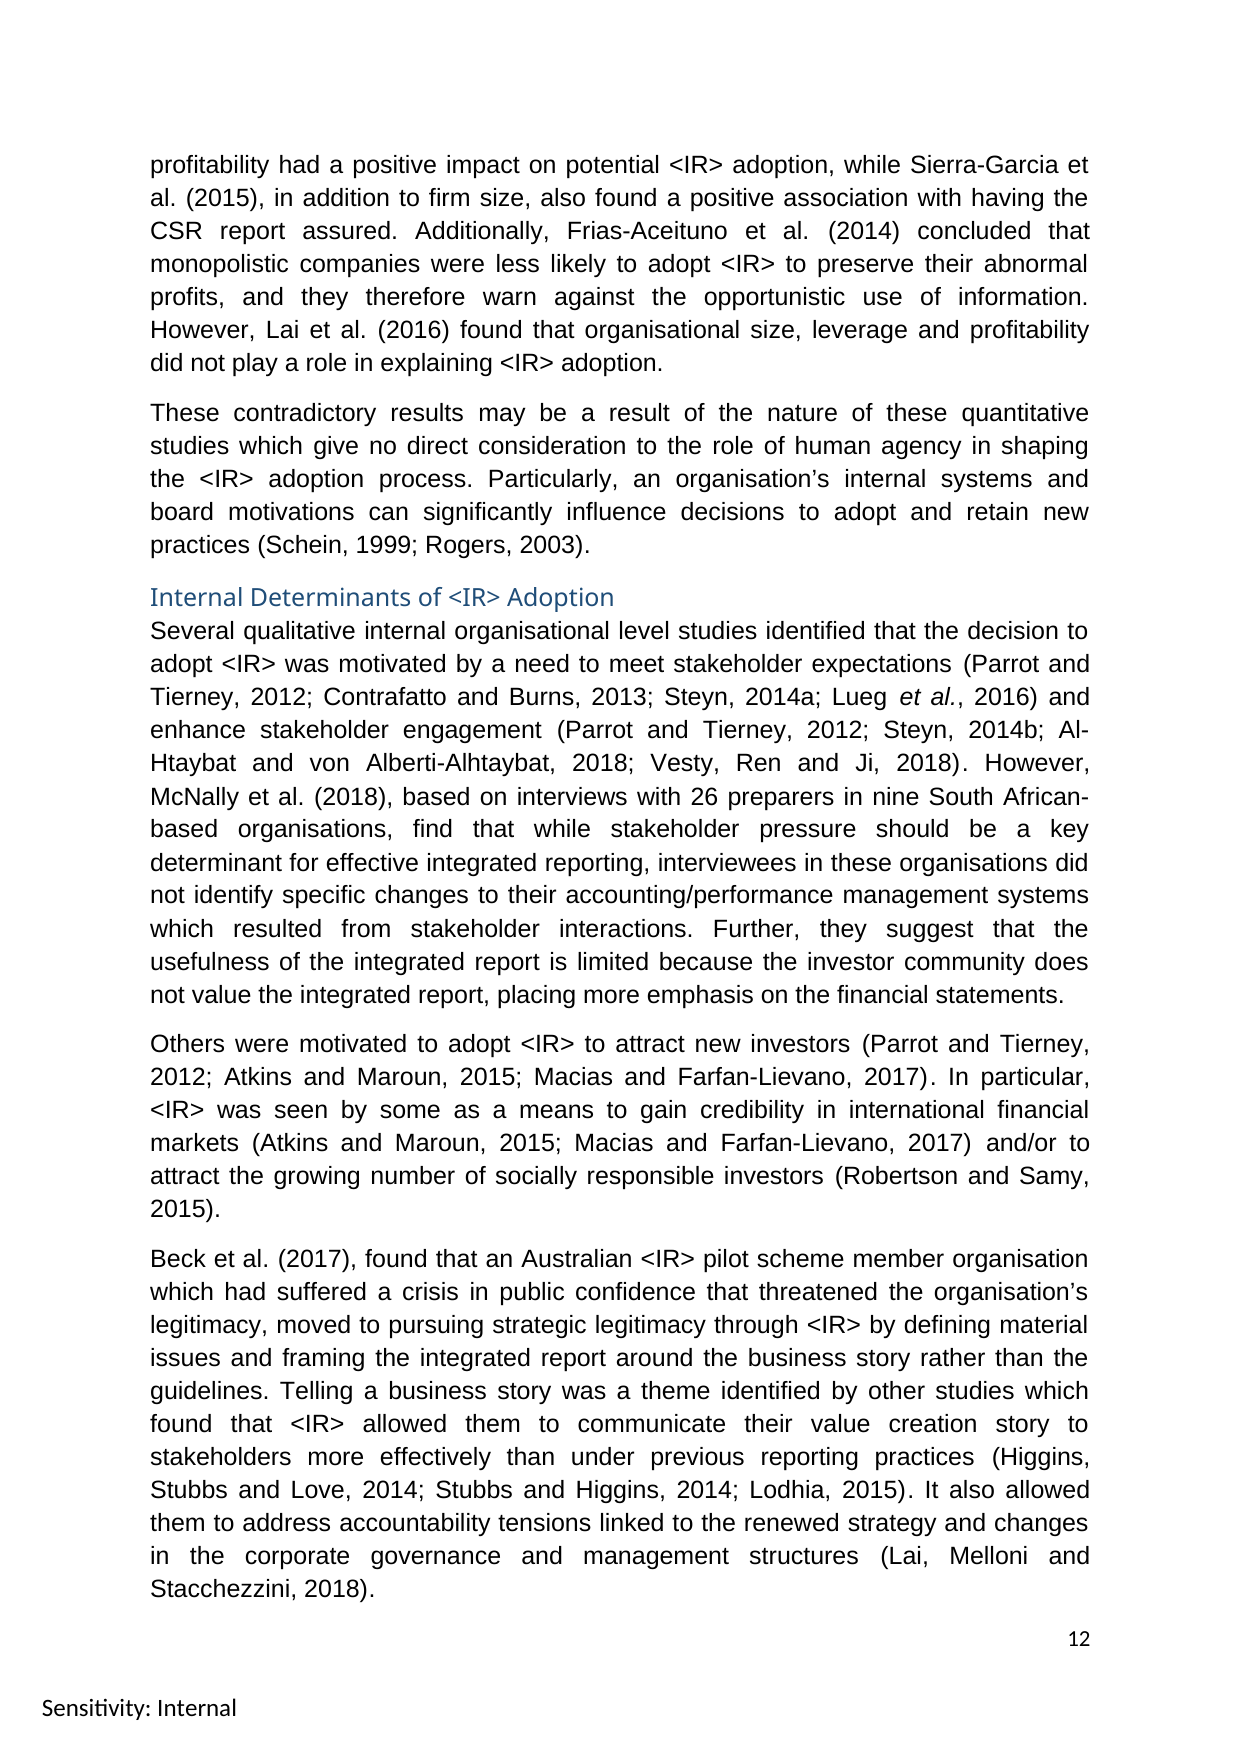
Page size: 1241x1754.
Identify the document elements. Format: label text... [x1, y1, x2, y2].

text Beck et al. (2017), found that an Australian <IR> pilot scheme member organisation which had suffered a crisis in public conﬁdence that threatened the organisation’s legitimacy, moved to pursuing strategic legitimacy through <IR> by deﬁning material issues and framing the integrated report around the business story rather than the guidelines. Telling a business story was a theme identified by other studies which found that <IR> allowed them to communicate their value creation story to stakeholders more effectively than under previous reporting practices (Higgins, Stubbs and Love, 2014; Stubbs and Higgins, 2014; Lodhia, 2015). It also allowed them to address accountability tensions linked to the renewed strategy and changes in the corporate governance and management structures (Lai, Melloni and Stacchezzini, 2018). [150, 1244, 1090, 1603]
text These contradictory results may be a result of the nature of these quantitative studies which give no direct consideration to the role of human agency in shaping the <IR> adoption process. Particularly, an organisation’s internal systems and board motivations can significantly influence decisions to adopt and retain new practices (Schein, 1999; Rogers, 2003). [150, 398, 1090, 559]
text Others were motivated to adopt <IR> to attract new investors (Parrot and Tierney, 2012; Atkins and Maroun, 2015; Macias and Farfan-Lievano, 2017). In particular, <IR> was seen by some as a means to gain credibility in international financial markets (Atkins and Maroun, 2015; Macias and Farfan-Lievano, 2017) and/or to attract the growing number of socially responsible investors (Robertson and Samy, 2015). [150, 1029, 1090, 1223]
text Several qualitative internal organisational level studies identified that the decision to adopt <IR> was motivated by a need to meet stakeholder expectations (Parrot and Tierney, 2012; Contrafatto and Burns, 2013; Steyn, 2014a; Lueg et al., 2016) and enhance stakeholder engagement (Parrot and Tierney, 2012; Steyn, 2014b; Al-Htaybat and von Alberti-Alhtaybat, 2018; Vesty, Ren and Ji, 2018). However, McNally et al. (2018), based on interviews with 26 preparers in nine South African-based organisations, find that while stakeholder pressure should be a key determinant for effective integrated reporting, interviewees in these organisations did not identify speciﬁc changes to their accounting/performance management systems which resulted from stakeholder interactions. Further, they suggest that the usefulness of the integrated report is limited because the investor community does not value the integrated report, placing more emphasis on the ﬁnancial statements. [150, 616, 1090, 1008]
subtitle Internal Determinants of <IR> Adoption [150, 579, 1090, 614]
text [150, 150, 1090, 377]
